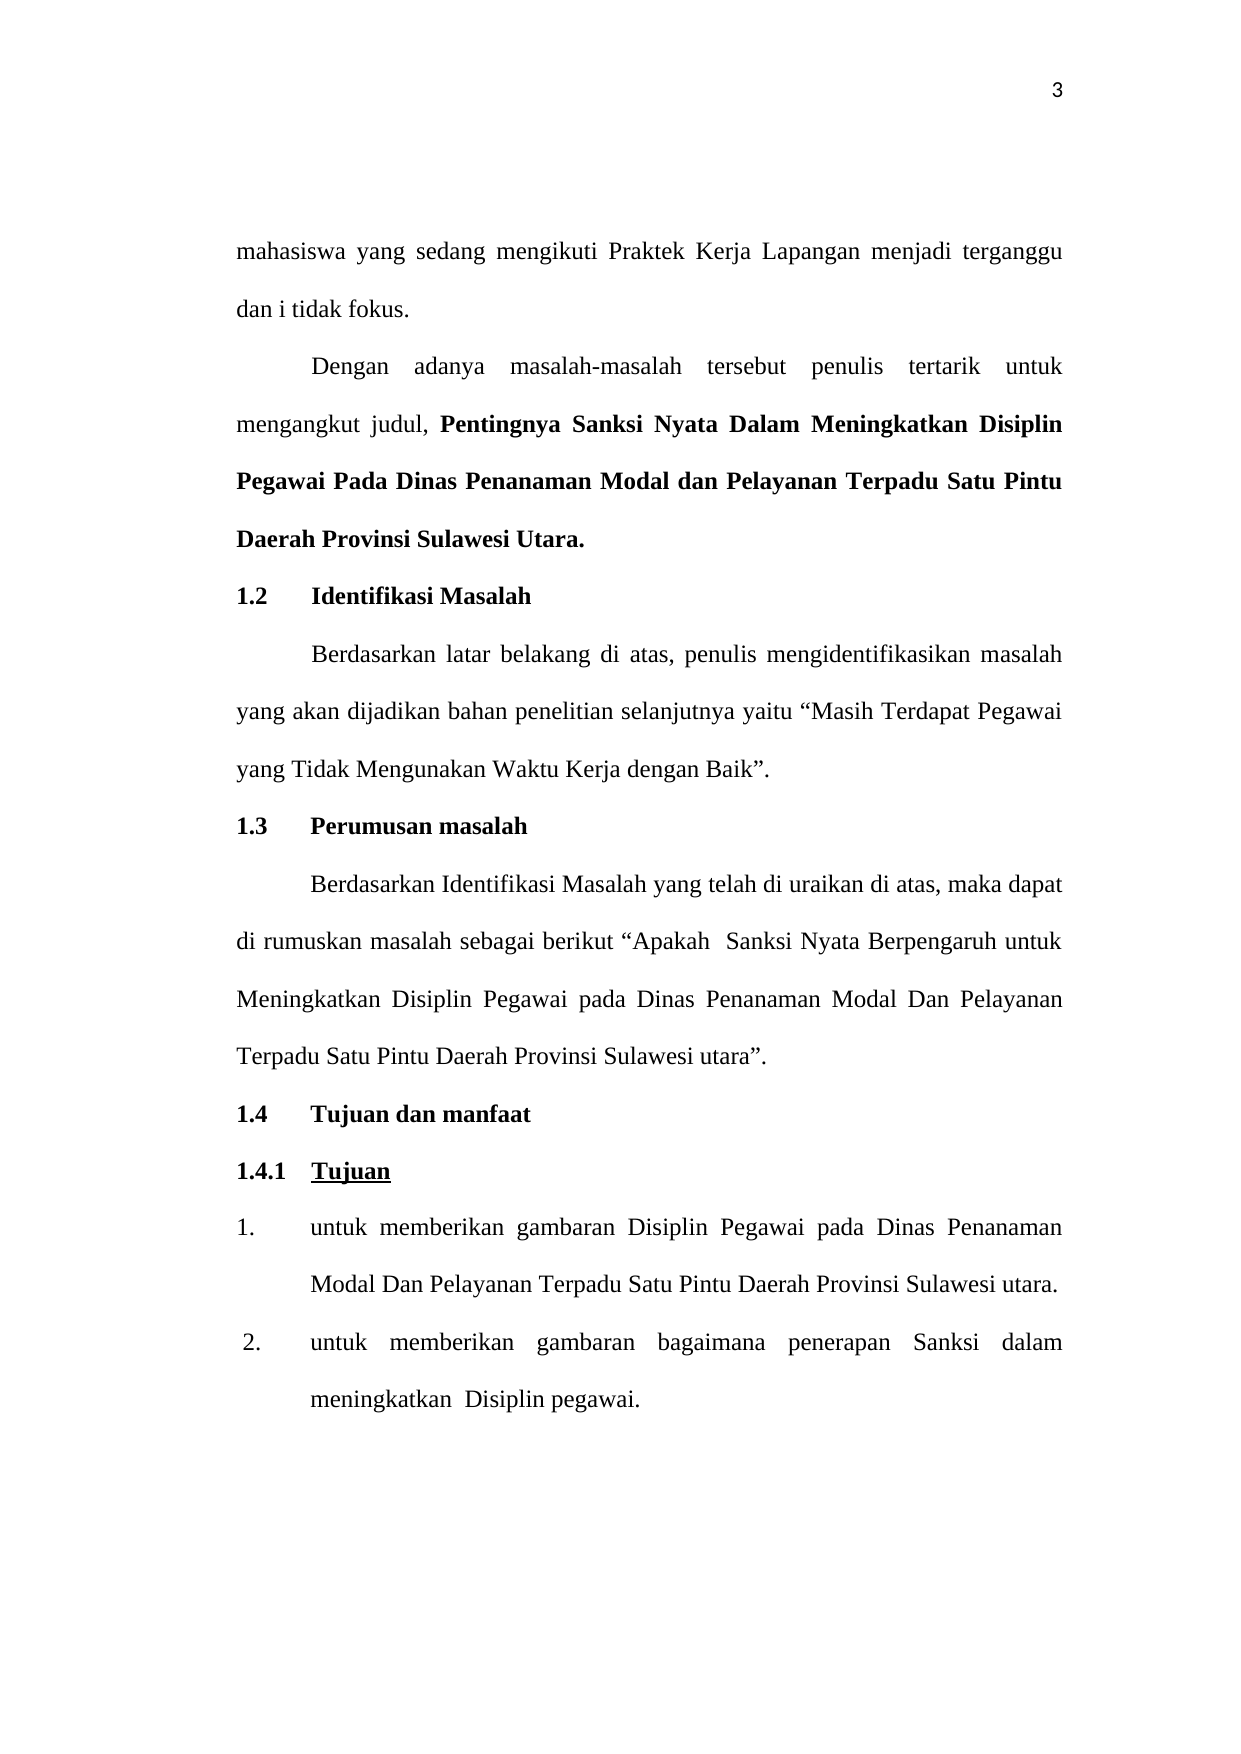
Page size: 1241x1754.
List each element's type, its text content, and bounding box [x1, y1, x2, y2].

text Dengan adanya masalah-masalah tersebut penulis tertarik untuk mengangkut judul, Pentingnya Sanksi Nyata Dalam Meningkatkan Disiplin Pegawai Pada Dinas Penanaman Modal dan Pelayanan Terpadu Satu Pintu Daerah Provinsi Sulawesi Utara. [236, 351, 1063, 552]
text 1.4 Tujuan dan manfaat [236, 1099, 1063, 1127]
text 1. untuk memberikan gambaran Disiplin Pegawai pada Dinas Penanaman Modal Dan Pelayanan Terpadu Satu Pintu Daerah Provinsi Sulawesi utara. [236, 1212, 1063, 1298]
text 2. untuk memberikan gambaran bagaimana penerapan Sanksi dalam meningkatkan Disiplin pegawai. [242, 1327, 1063, 1413]
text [236, 236, 1063, 322]
text Berdasarkan Identifikasi Masalah yang telah di uraikan di atas, maka dapat di rumuskan masalah sebagai berikut “Apakah Sanksi Nyata Berpengaruh untuk Meningkatkan Disiplin Pegawai pada Dinas Penanaman Modal Dan Pelayanan Terpadu Satu Pintu Daerah Provinsi Sulawesi utara”. [236, 869, 1063, 1070]
text Berdasarkan latar belakang di atas, penulis mengidentifikasikan masalah yang akan dijadikan bahan penelitian selanjutnya yaitu “Masih Terdapat Pegawai yang Tidak Mengunakan Waktu Kerja dengan Baik”. [236, 639, 1063, 782]
text 1.2 Identifikasi Masalah [236, 581, 1063, 610]
list Tujuan [236, 1156, 1063, 1185]
text 1.3 Perumusan masalah [236, 811, 1063, 840]
